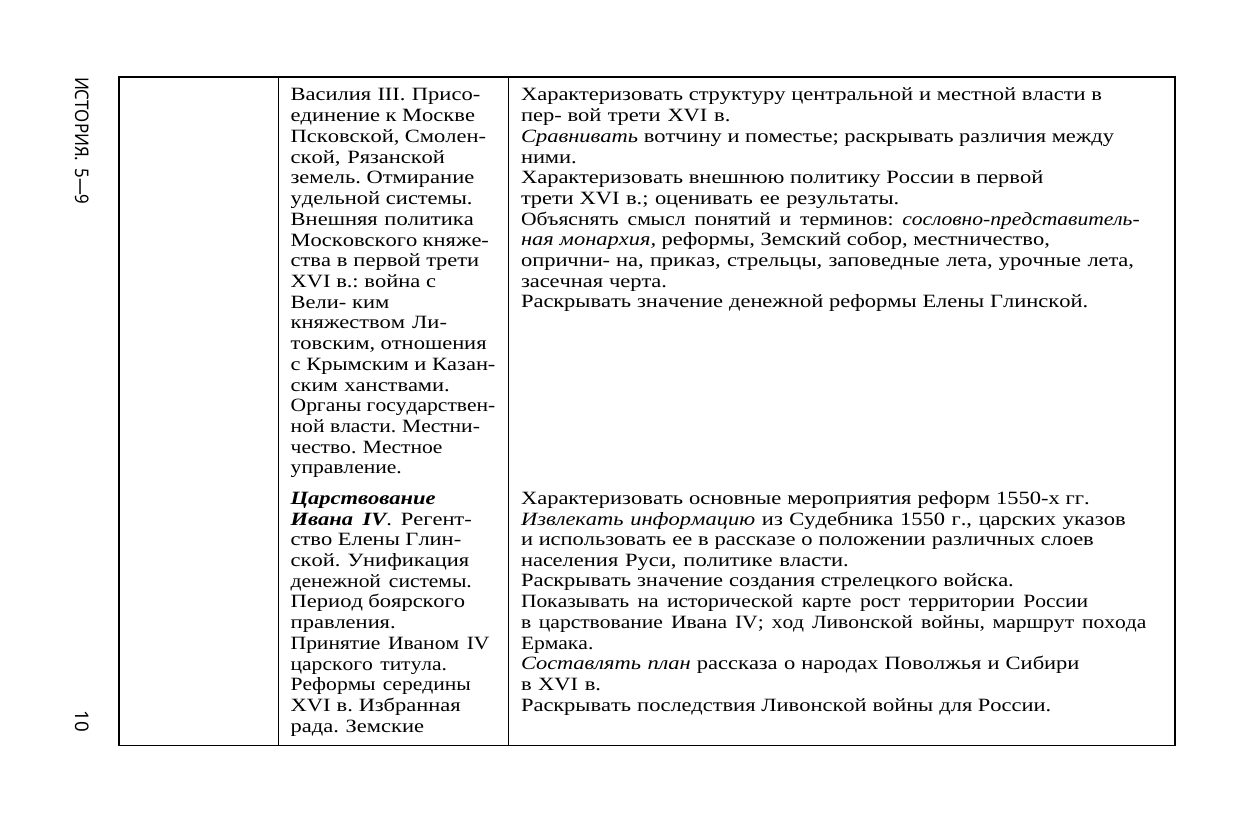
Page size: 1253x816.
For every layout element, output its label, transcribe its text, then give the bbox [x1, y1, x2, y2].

table_header [120, 78, 278, 745]
table_header Василия III. Присо- единение к Москве Псковской, Смолен- ской, Рязанской земель. Отмирание удельной системы. Внешняя политика Московского княже- ства в первой трети XVI в.: война с Вели- ким княжеством Ли- товским, отношения с Крымским и Казан- ским ханствами. Органы государствен- ной власти. Местни- чество. Местное управление. [279, 78, 508, 478]
table_cell Характеризовать основные мероприятия реформ 1550-х гг. Извлекать информацию из Судебника 1550 г., царских указов и использовать ее в рассказе о положении различных слоев населения Руси, политике власти. Раскрывать значение создания стрелецкого войска. Показывать на исторической карте рост территории России в царствование Ивана IV; ход Ливонской войны, маршрут похода Ермака. Составлять план рассказа о народах Поволжья и Сибири в XVI в. Раскрывать последствия Ливонской войны для России. [509, 478, 1174, 745]
table_cell Царствование Ивана IV. Регент- ство Елены Глин- ской. Унификация денежной системы. Период боярского правления. Принятие Иваном IV царского титула. Реформы середины XVI в. Избранная рада. Земские [279, 478, 508, 745]
table_header Характеризовать структуру центральной и местной власти в пер- вой трети XVI в. Сравнивать вотчину и поместье; раскрывать различия между ними. Характеризовать внешнюю политику России в первой трети XVI в.; оценивать ее результаты. Объяснять смысл понятий и терминов: сословно-представитель- ная монархия, реформы, Земский собор, местничество, опрични- на, приказ, стрельцы, заповедные лета, урочные лета, засечная черта. Раскрывать значение денежной реформы Елены Глинской. [509, 78, 1174, 478]
